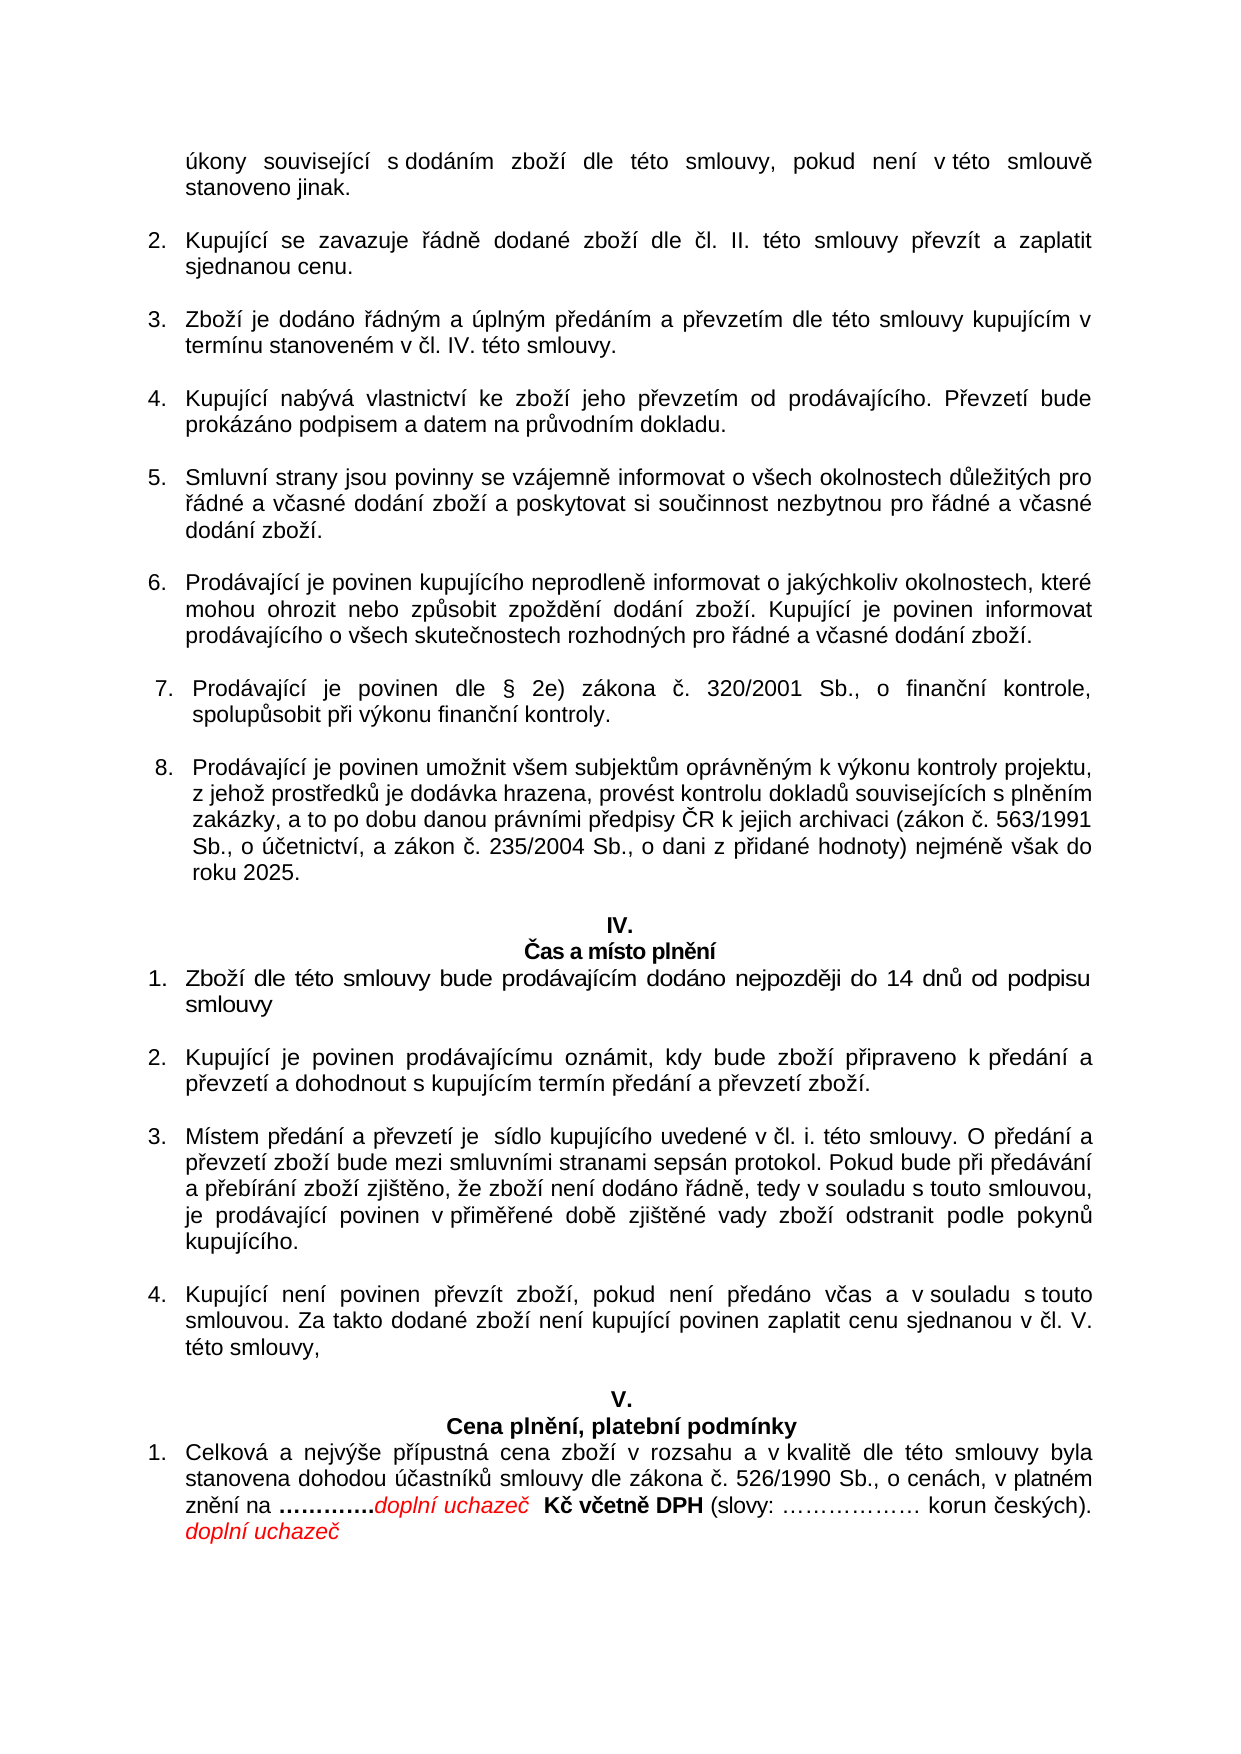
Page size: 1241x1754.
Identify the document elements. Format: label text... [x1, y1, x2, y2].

list Kupující se zavazuje řádně dodané zboží dle čl. II. této smlouvy převzít a zaplatit sjednanou cenu. [148, 227, 1093, 279]
list Kupující není povinen převzít zboží, pokud není předáno včas a v souladu s touto smlouvou. Za takto dodané zboží není kupující povinen zaplatit cenu sjednanou v čl. V. této smlouvy, [148, 1281, 1093, 1360]
list Prodávající je povinen kupujícího neprodleně informovat o jakýchkoliv okolnostech, které mohou ohrozit nebo způsobit zpoždění dodání zboží. Kupující je povinen informovat prodávajícího o všech skutečnostech rozhodných pro řádné a včasné dodání zboží. [148, 569, 1093, 648]
list Zboží je dodáno řádným a úplným předáním a převzetím dle této smlouvy kupujícím v termínu stanoveném v čl. IV. této smlouvy. [148, 306, 1093, 358]
list Místem předání a převzetí je sídlo kupujícího uvedené v čl. i. této smlouvy. O předání a převzetí zboží bude mezi smluvními stranami sepsán protokol. Pokud bude při předávání a přebírání zboží zjištěno, že zboží není dodáno řádně, tedy v souladu s touto smlouvou, je prodávající povinen v přiměřené době zjištěné vady zboží odstranit podle pokynů kupujícího. [148, 1123, 1093, 1254]
subtitle Čas a místo plnění [148, 938, 1093, 964]
text 1. Celková a nejvýše přípustná cena zboží v rozsahu a v kvalitě dle této smlouvy byla stanovena dohodou účastníků smlouvy dle zákona č. 526/1990 Sb., o cenách, v platném znění na ………….doplní uchazeč Kč včetně DPH (slovy: ……………… korun českých). doplní uchazeč [148, 1439, 1093, 1544]
list Smluvní strany jsou povinny se vzájemně informovat o všech okolnostech důležitých pro řádné a včasné dodání zboží a poskytovat si součinnost nezbytnou pro řádné a včasné dodání zboží. [148, 464, 1093, 543]
text Cena plnění, platební podmínky [151, 1413, 1093, 1439]
subtitle IV. [148, 912, 1093, 938]
list Prodávající je povinen dle § 2e) zákona č. 320/2001 Sb., o finanční kontrole, spolupůsobit při výkonu finanční kontroly. [154, 675, 1093, 727]
list Kupující nabývá vlastnictví ke zboží jeho převzetím od prodávajícího. Převzetí bude prokázáno podpisem a datem na průvodním dokladu. [148, 385, 1093, 437]
text 1. Zboží dle této smlouvy bude prodávajícím dodáno nejpozději do 14 dnů od podpisu smlouvy [148, 964, 1093, 1017]
text V. [151, 1386, 1093, 1413]
list Prodávající je povinen umožnit všem subjektům oprávněným k výkonu kontroly projektu, z jehož prostředků je dodávka hrazena, provést kontrolu dokladů souvisejících s plněním zakázky, a to po dobu danou právními předpisy ČR k jejich archivaci (zákon č. 563/1991 Sb., o účetnictví, a zákon č. 235/2004 Sb., o dani z přidané hodnoty) nejméně však do roku 2025. [154, 754, 1093, 886]
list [148, 148, 1093, 200]
list Kupující je povinen prodávajícímu oznámit, kdy bude zboží připraveno k předání a převzetí a dohodnout s kupujícím termín předání a převzetí zboží. [148, 1044, 1093, 1096]
